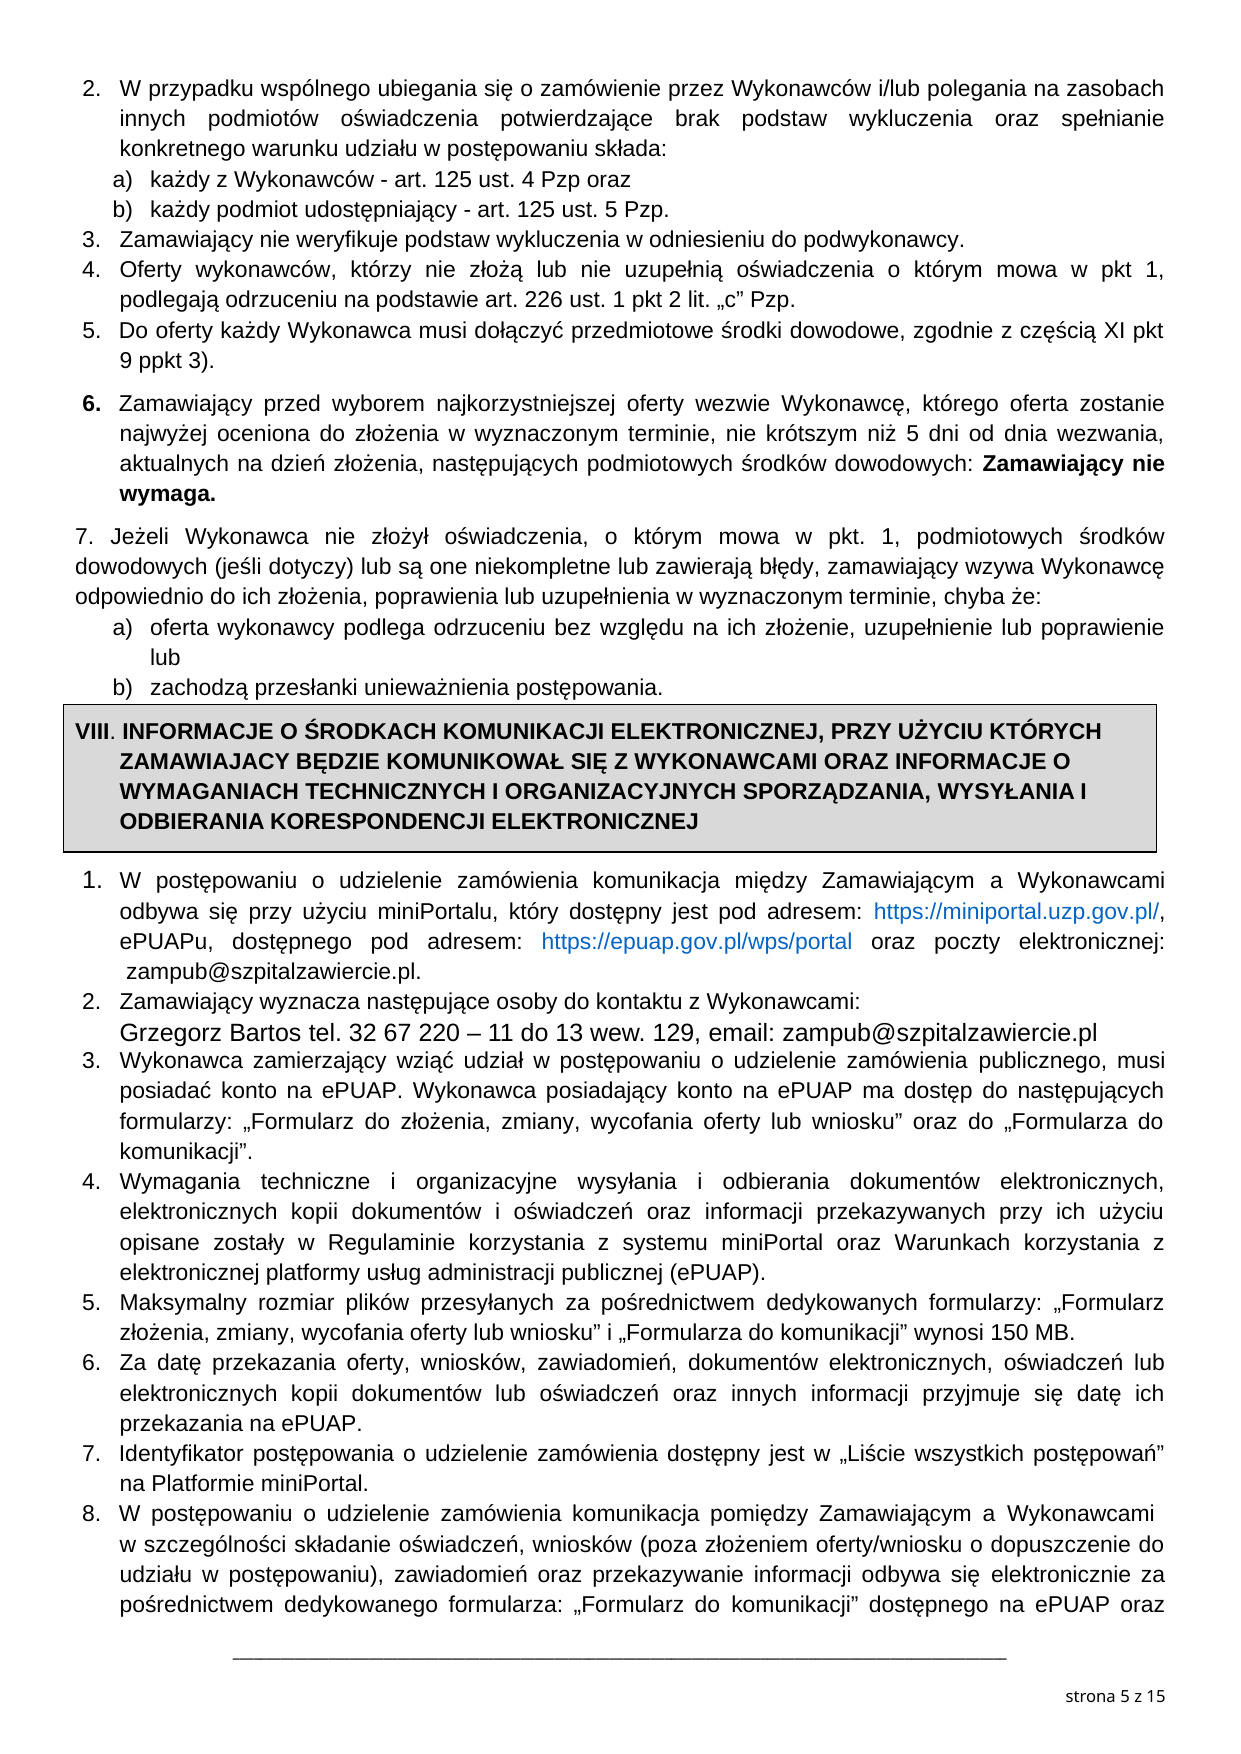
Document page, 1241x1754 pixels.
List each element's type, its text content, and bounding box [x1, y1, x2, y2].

list Identyfikator postępowania o udzielenie zamówienia dostępny jest w „Liście wszystkich postępowań” na Platformie miniPortal. [82, 1440, 1165, 1496]
list każdy podmiot udostępniający - art. 125 ust. 5 Pzp. [112, 196, 1165, 222]
list Oferty wykonawców, którzy nie złożą lub nie uzupełnią oświadczenia o którym mowa w pkt 1, podlegają odrzuceniu na podstawie art. 226 ust. 1 pkt 2 lit. „c” Pzp. [82, 256, 1165, 313]
list Za datę przekazania oferty, wniosków, zawiadomień, dokumentów elektronicznych, oświadczeń lub elektronicznych kopii dokumentów lub oświadczeń oraz innych informacji przyjmuje się datę ich przekazania na ePUAP. [82, 1349, 1165, 1436]
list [82, 1500, 1165, 1617]
list Wymagania techniczne i organizacyjne wysyłania i odbierania dokumentów elektronicznych, elektronicznych kopii dokumentów i oświadczeń oraz informacji przekazywanych przy ich użyciu opisane zostały w Regulaminie korzystania z systemu miniPortal oraz Warunkach korzystania z elektronicznej platformy usług administracji publicznej (ePUAP). [82, 1168, 1165, 1285]
list W przypadku wspólnego ubiegania się o zamówienie przez Wykonawców i/lub polegania na zasobach innych podmiotów oświadczenia potwierdzające brak podstaw wykluczenia oraz spełnianie konkretnego warunku udziału w postępowaniu składa: [82, 75, 1165, 162]
table_header VIII. INFORMACJE O ŚRODKACH KOMUNIKACJI ELEKTRONICZNEJ, PRZY UŻYCIU KTÓRYCH ZAMAWIAJACY BĘDZIE KOMUNIKOWAŁ SIĘ Z WYKONAWCAMI ORAZ INFORMACJE O WYMAGANIACH TECHNICZNYCH I ORGANIZACYJNYCH SPORZĄDZANIA, WYSYŁANIA I ODBIERANIA KORESPONDENCJI ELEKTRONICZNEJ [64, 705, 1156, 851]
list każdy z Wykonawców - art. 125 ust. 4 Pzp oraz [112, 166, 1165, 192]
list Wykonawca zamierzający wziąć udział w postępowaniu o udzielenie zamówienia publicznego, musi posiadać konto na ePUAP. Wykonawca posiadający konto na ePUAP ma dostęp do następujących formularzy: „Formularz do złożenia, zmiany, wycofania oferty lub wniosku” oraz do „Formularza do komunikacji”. [82, 1047, 1165, 1164]
list Zamawiający nie weryfikuje podstaw wykluczenia w odniesieniu do podwykonawcy. [82, 226, 1165, 252]
list W postępowaniu o udzielenie zamówienia komunikacja między Zamawiającym a Wykonawcami odbywa się przy użyciu miniPortalu, który dostępny jest pod adresem: https://miniportal.uzp.gov.pl/, ePUAPu, dostępnego pod adresem: https://epuap.gov.pl/wps/portal oraz poczty elektronicznej: zampub@szpitalzawiercie.pl. [82, 865, 1165, 984]
text 7. Jeżeli Wykonawca nie złożył oświadczenia, o którym mowa w pkt. 1, podmiotowych środków dowodowych (jeśli dotyczy) lub są one niekompletne lub zawierają błędy, zamawiający wzywa Wykonawcę odpowiednio do ich złożenia, poprawienia lub uzupełnienia w wyznaczonym terminie, chyba że: [75, 523, 1165, 610]
list Zamawiający wyznacza następujące osoby do kontaktu z Wykonawcami: [82, 988, 1165, 1014]
list Do oferty każdy Wykonawca musi dołączyć przedmiotowe środki dowodowe, zgodnie z częścią XI pkt 9 ppkt 3). [82, 317, 1165, 373]
list zachodzą przesłanki unieważnienia postępowania. [112, 674, 1165, 700]
list Zamawiający przed wyborem najkorzystniejszej oferty wezwie Wykonawcę, którego oferta zostanie najwyżej oceniona do złożenia w wyznaczonym terminie, nie krótszym niż 5 dni od dnia wezwania, aktualnych na dzień złożenia, następujących podmiotowych środków dowodowych: Zamawiający nie wymaga. [82, 389, 1165, 507]
list Maksymalny rozmiar plików przesyłanych za pośrednictwem dedykowanych formularzy: „Formularz złożenia, zmiany, wycofania oferty lub wniosku” i „Formularza do komunikacji” wynosi 150 MB. [82, 1289, 1165, 1345]
text Grzegorz Bartos tel. 32 67 220 – 11 do 13 wew. 129, email: zampub@szpitalzawiercie.pl [119, 1018, 1165, 1047]
list oferta wykonawcy podlega odrzuceniu bez względu na ich złożenie, uzupełnienie lub poprawienie lub [112, 613, 1165, 670]
